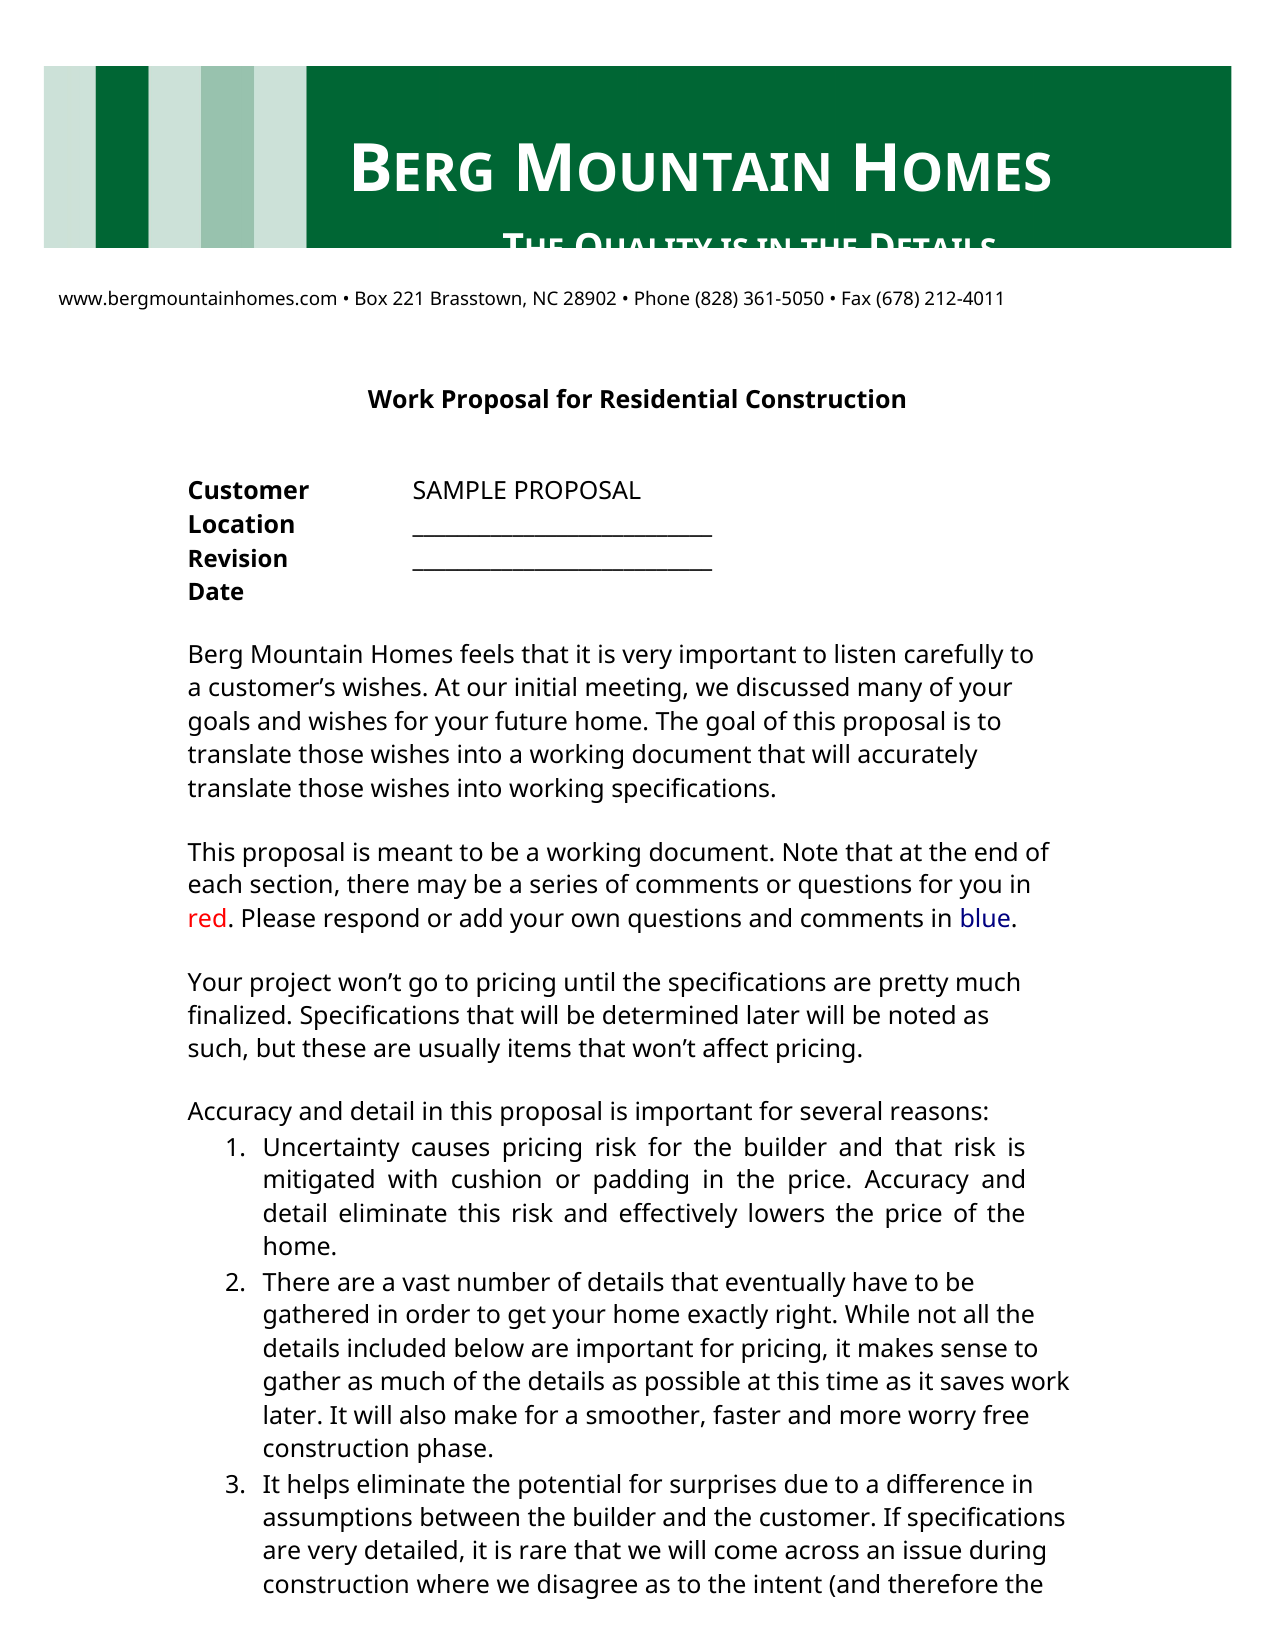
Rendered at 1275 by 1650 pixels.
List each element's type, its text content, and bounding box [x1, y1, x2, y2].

text ___________________________ [412, 507, 1217, 541]
text Customer [187, 473, 337, 507]
text Revision Date [187, 542, 337, 607]
text THE QUALITY IS IN THE DETAILS [502, 221, 1217, 272]
text www.bergmountainhomes.com • Box 221 Brasstown, NC 28902 • Phone (828) 361-5050 • Fax (678) 212-4011 [58, 285, 1217, 311]
text BERG MOUNTAIN HOMES [348, 120, 1217, 211]
list There are a vast number of details that eventually have to be gathered in order to get your home exactly right. While not all the details included below are important for pricing, it makes sense to gather as much of the details as possible at this time as it saves work later. It will also make for a smoother, faster and more worry free construction phase. [225, 1264, 1087, 1465]
text Your project won’t go to pricing until the specifications are pretty much finalized. Specifications that will be determined later will be noted as such, but these are usually items that won’t affect pricing. [187, 965, 1050, 1065]
list Uncertainty causes pricing risk for the builder and that risk is mitigated with cushion or padding in the price. Accuracy and detail eliminate this risk and effectively lowers the price of the home. [225, 1129, 1027, 1263]
text This proposal is meant to be a working document. Note that at the end of each section, there may be a series of comments or questions for you in red. Please respond or add your own questions and comments in blue. [187, 834, 1058, 935]
text Work Proposal for Residential Construction [58, 382, 1217, 416]
text Location [187, 507, 337, 541]
text ___________________________ [412, 541, 1217, 575]
picture [43, 66, 1232, 248]
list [225, 1467, 1083, 1600]
text Accuracy and detail in this proposal is important for several reasons: [187, 1094, 1217, 1128]
text SAMPLE PROPOSAL [412, 473, 1217, 507]
text Berg Mountain Homes feels that it is very important to listen carefully to a customer’s wishes. At our initial meeting, we discussed many of your goals and wishes for your future home. The goal of this proposal is to translate those wishes into a working document that will accurately translate those wishes into working specifications. [187, 637, 1052, 804]
